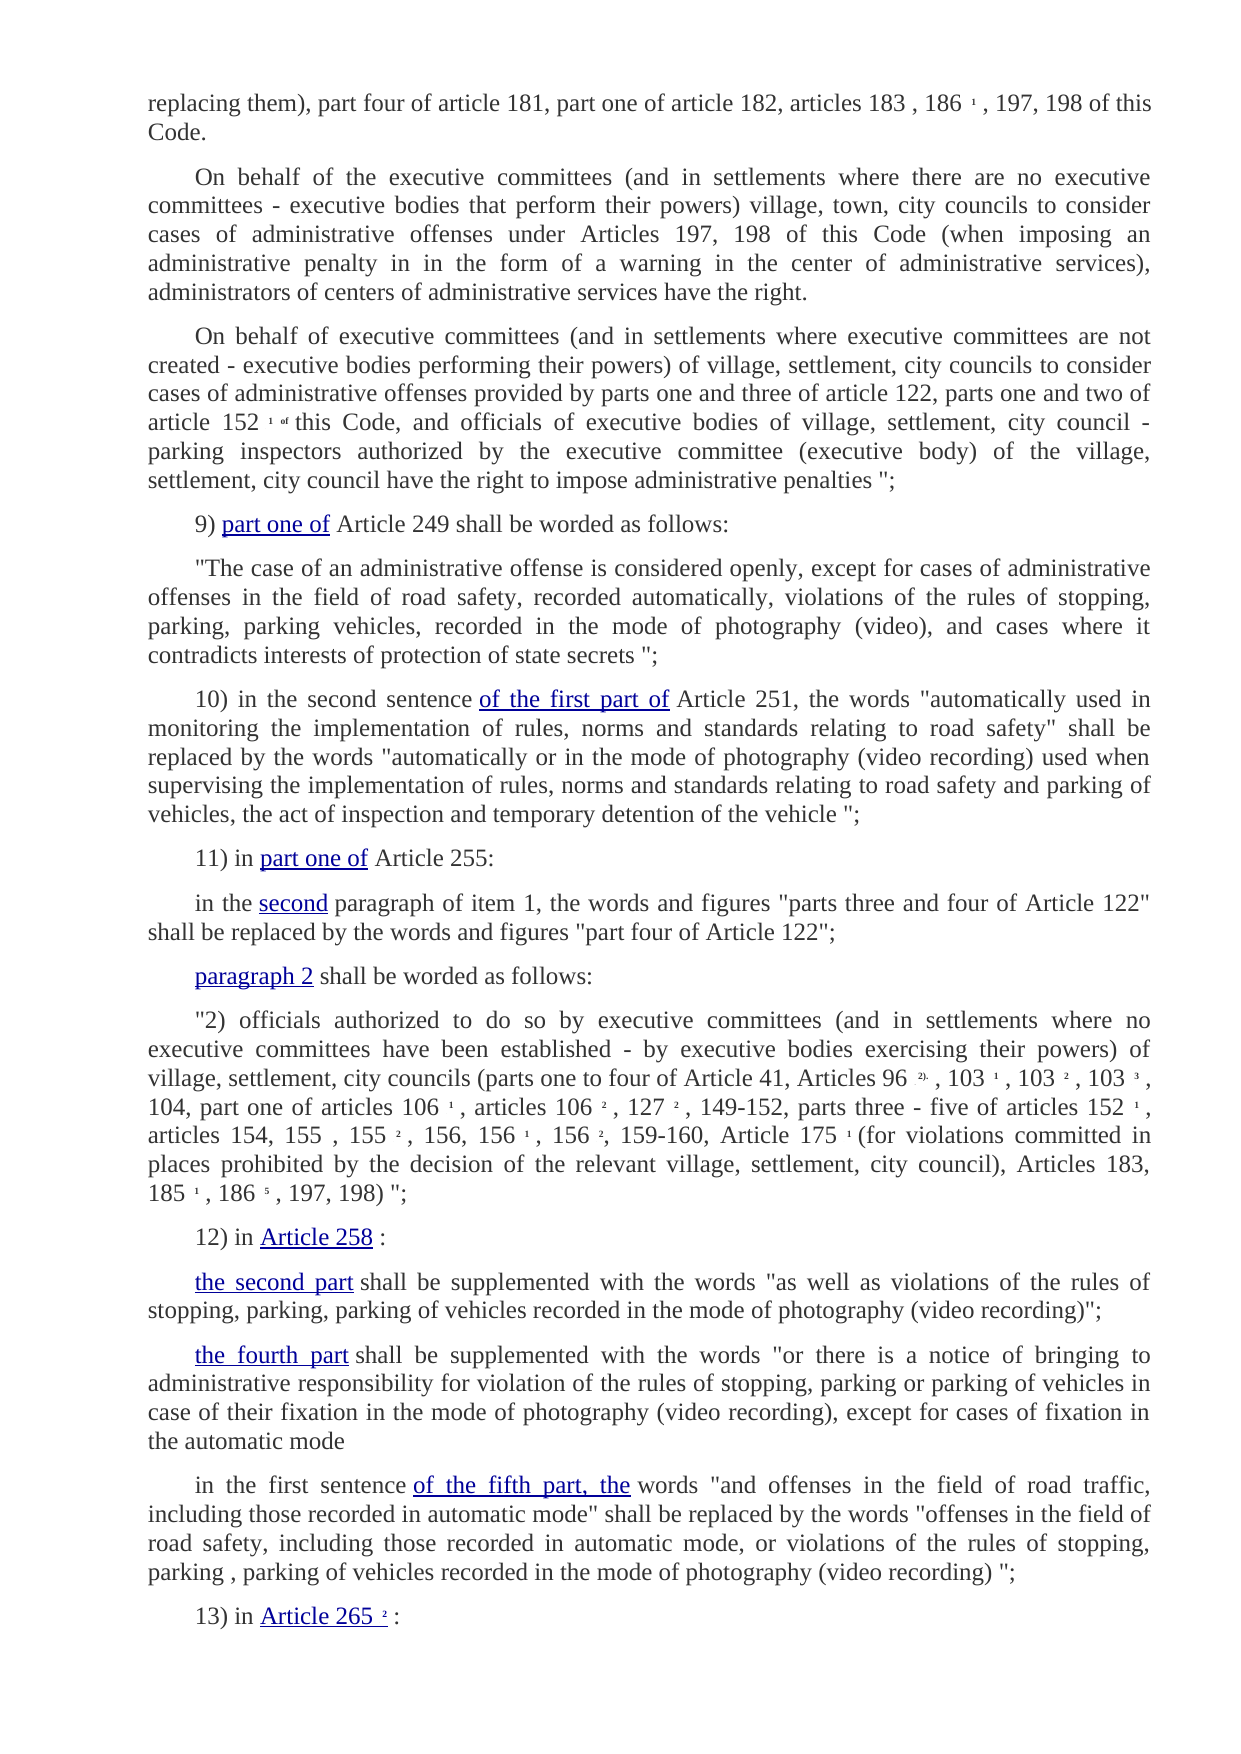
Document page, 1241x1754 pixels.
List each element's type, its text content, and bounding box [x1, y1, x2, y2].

text in the second paragraph of item 1, the words and figures "parts three and four of Article 122" shall be replaced by the words and figures "part four of Article 122"; [148, 888, 1152, 945]
text 13) in Article 265 - 2 : [148, 1601, 1152, 1630]
text On behalf of the executive committees (and in settlements where there are no executive committees - executive bodies that perform their powers) village, town, city councils to consider cases of administrative offenses under Articles 197, 198 of this Code (when imposing an administrative penalty in in the form of a warning in the center of administrative services), administrators of centers of administrative services have the right. [148, 162, 1152, 305]
text "The case of an administrative offense is considered openly, except for cases of administrative offenses in the field of road safety, recorded automatically, violations of the rules of stopping, parking, parking vehicles, recorded in the mode of photography (video), and cases where it contradicts interests of protection of state secrets "; [148, 553, 1152, 668]
text paragraph 2 shall be worded as follows: [148, 961, 1152, 990]
text the fourth part shall be supplemented with the words "or there is a notice of bringing to administrative responsibility for violation of the rules of stopping, parking or parking of vehicles in case of their fixation in the mode of photography (video recording), except for cases of fixation in the automatic mode [148, 1340, 1152, 1455]
text 11) in part one of Article 255: [148, 843, 1152, 872]
text 10) in the second sentence of the first part of Article 251, the words "automatically used in monitoring the implementation of rules, norms and standards relating to road safety" shall be replaced by the words "automatically or in the mode of photography (video recording) used when supervising the implementation of rules, norms and standards relating to road safety and parking of vehicles, the act of inspection and temporary detention of the vehicle "; [148, 684, 1152, 828]
text On behalf of executive committees (and in settlements where executive committees are not created - executive bodies performing their powers) of village, settlement, city councils to consider cases of administrative offenses provided by parts one and three of article 122, parts one and two of article 152 - 1 of this Code, and officials of executive bodies of village, settlement, city council - parking inspectors authorized by the executive committee (executive body) of the village, settlement, city council have the right to impose administrative penalties "; [148, 321, 1152, 493]
text the second part shall be supplemented with the words "as well as violations of the rules of stopping, parking, parking of vehicles recorded in the mode of photography (video recording)"; [148, 1267, 1152, 1324]
text in the first sentence of the fifth part, the words "and offenses in the field of road traffic, including those recorded in automatic mode" shall be replaced by the words "offenses in the field of road safety, including those recorded in automatic mode, or violations of the rules of stopping, parking , parking of vehicles recorded in the mode of photography (video recording) "; [148, 1470, 1152, 1585]
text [148, 88, 1152, 146]
text 9) part one of Article 249 shall be worded as follows: [148, 509, 1152, 538]
text 12) in Article 258 : [148, 1222, 1152, 1251]
text "2) officials authorized to do so by executive committees (and in settlements where no executive committees have been established - by executive bodies exercising their powers) of village, settlement, city councils (parts one to four of Article 41, Articles 96 to 2). , 103 - 1 , 103 - 2 , 103 - 3 , 104, part one of articles 106 - 1 , articles 106 - 2 , 127 - 2 , 149-152, parts three - five of articles 152 - 1 , articles 154, 155 , 155 - 2 , 156, 156 - 1 , 156 - 2, 159-160, Article 175 - 1 (for violations committed in places prohibited by the decision of the relevant village, settlement, city council), Articles 183, 185 - 1 , 186 - 5 , 197, 198) "; [148, 1005, 1152, 1207]
